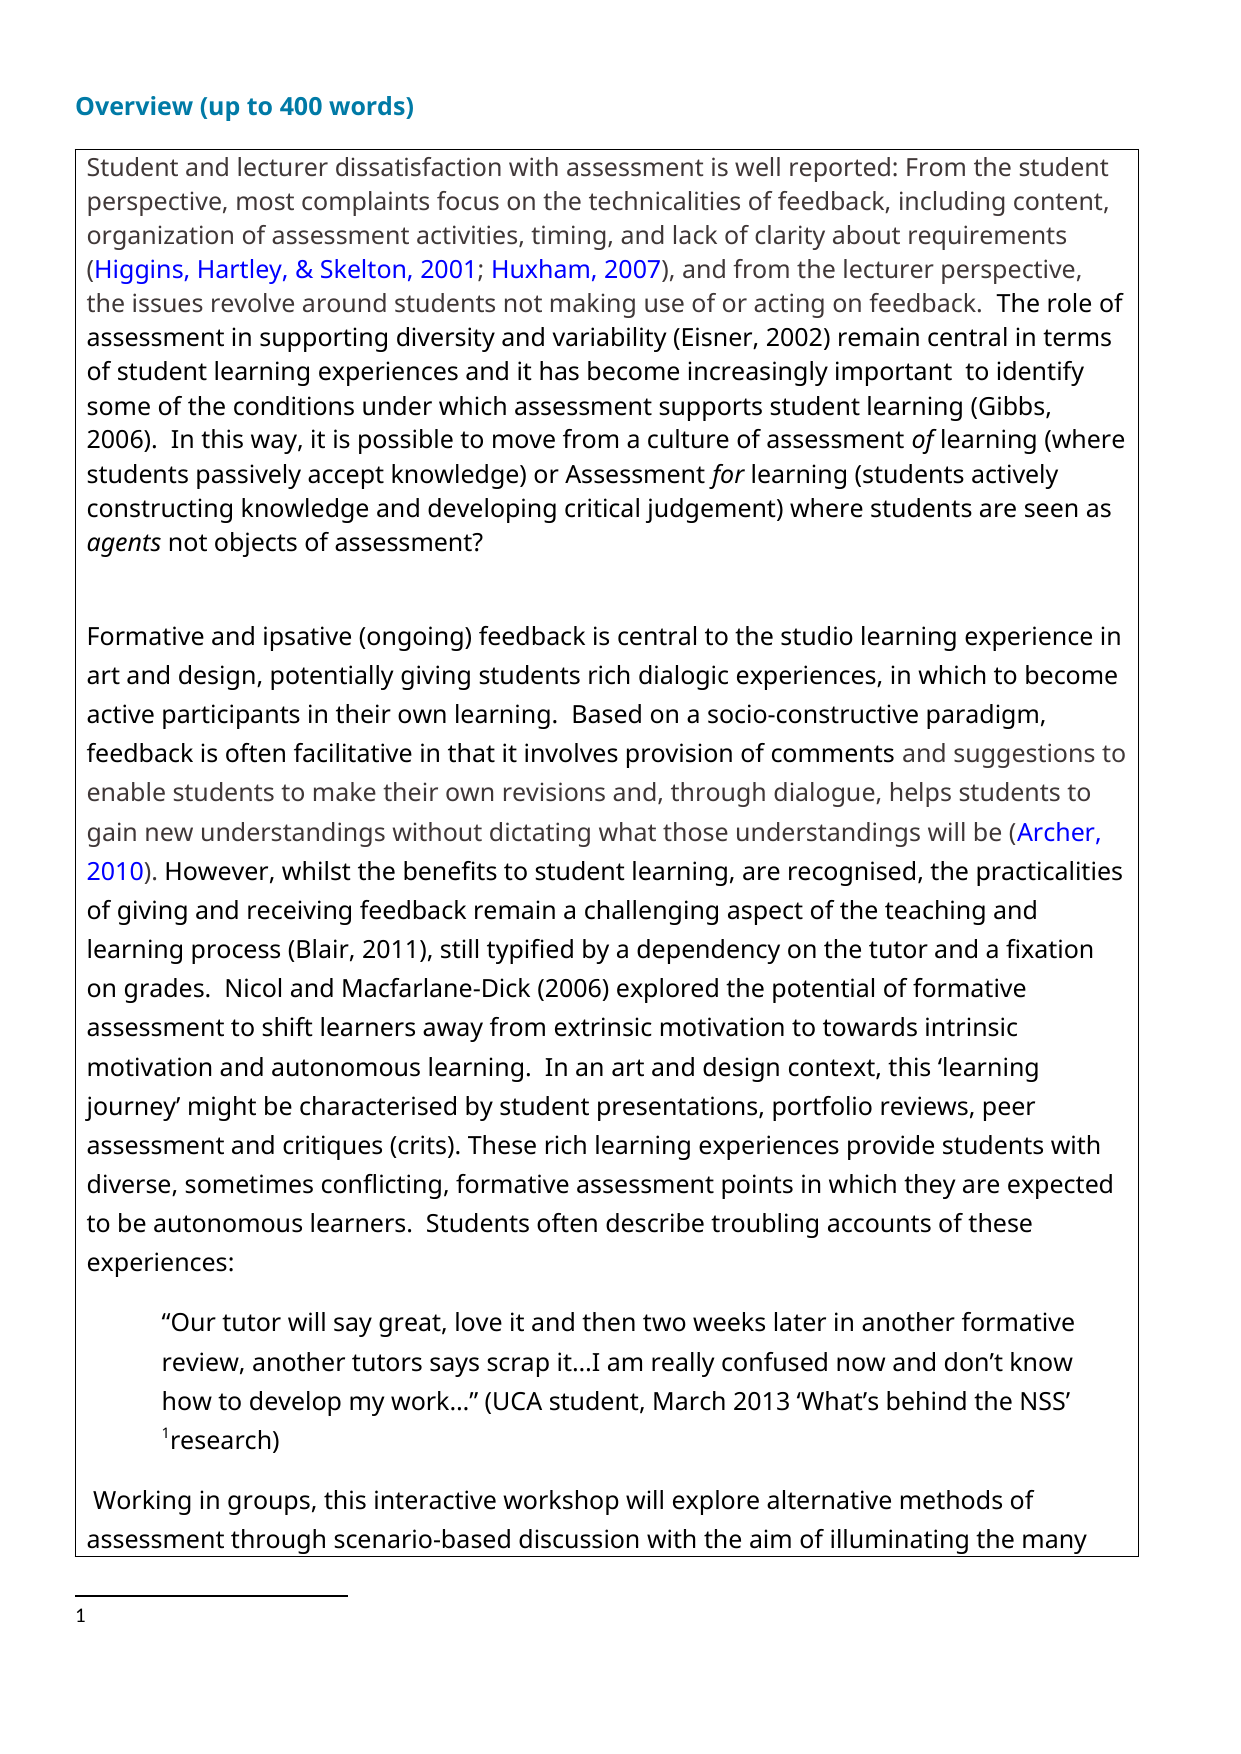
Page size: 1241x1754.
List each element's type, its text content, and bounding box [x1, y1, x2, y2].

text Overview (up to 400 words) [75, 89, 1165, 123]
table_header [76, 150, 1138, 1556]
